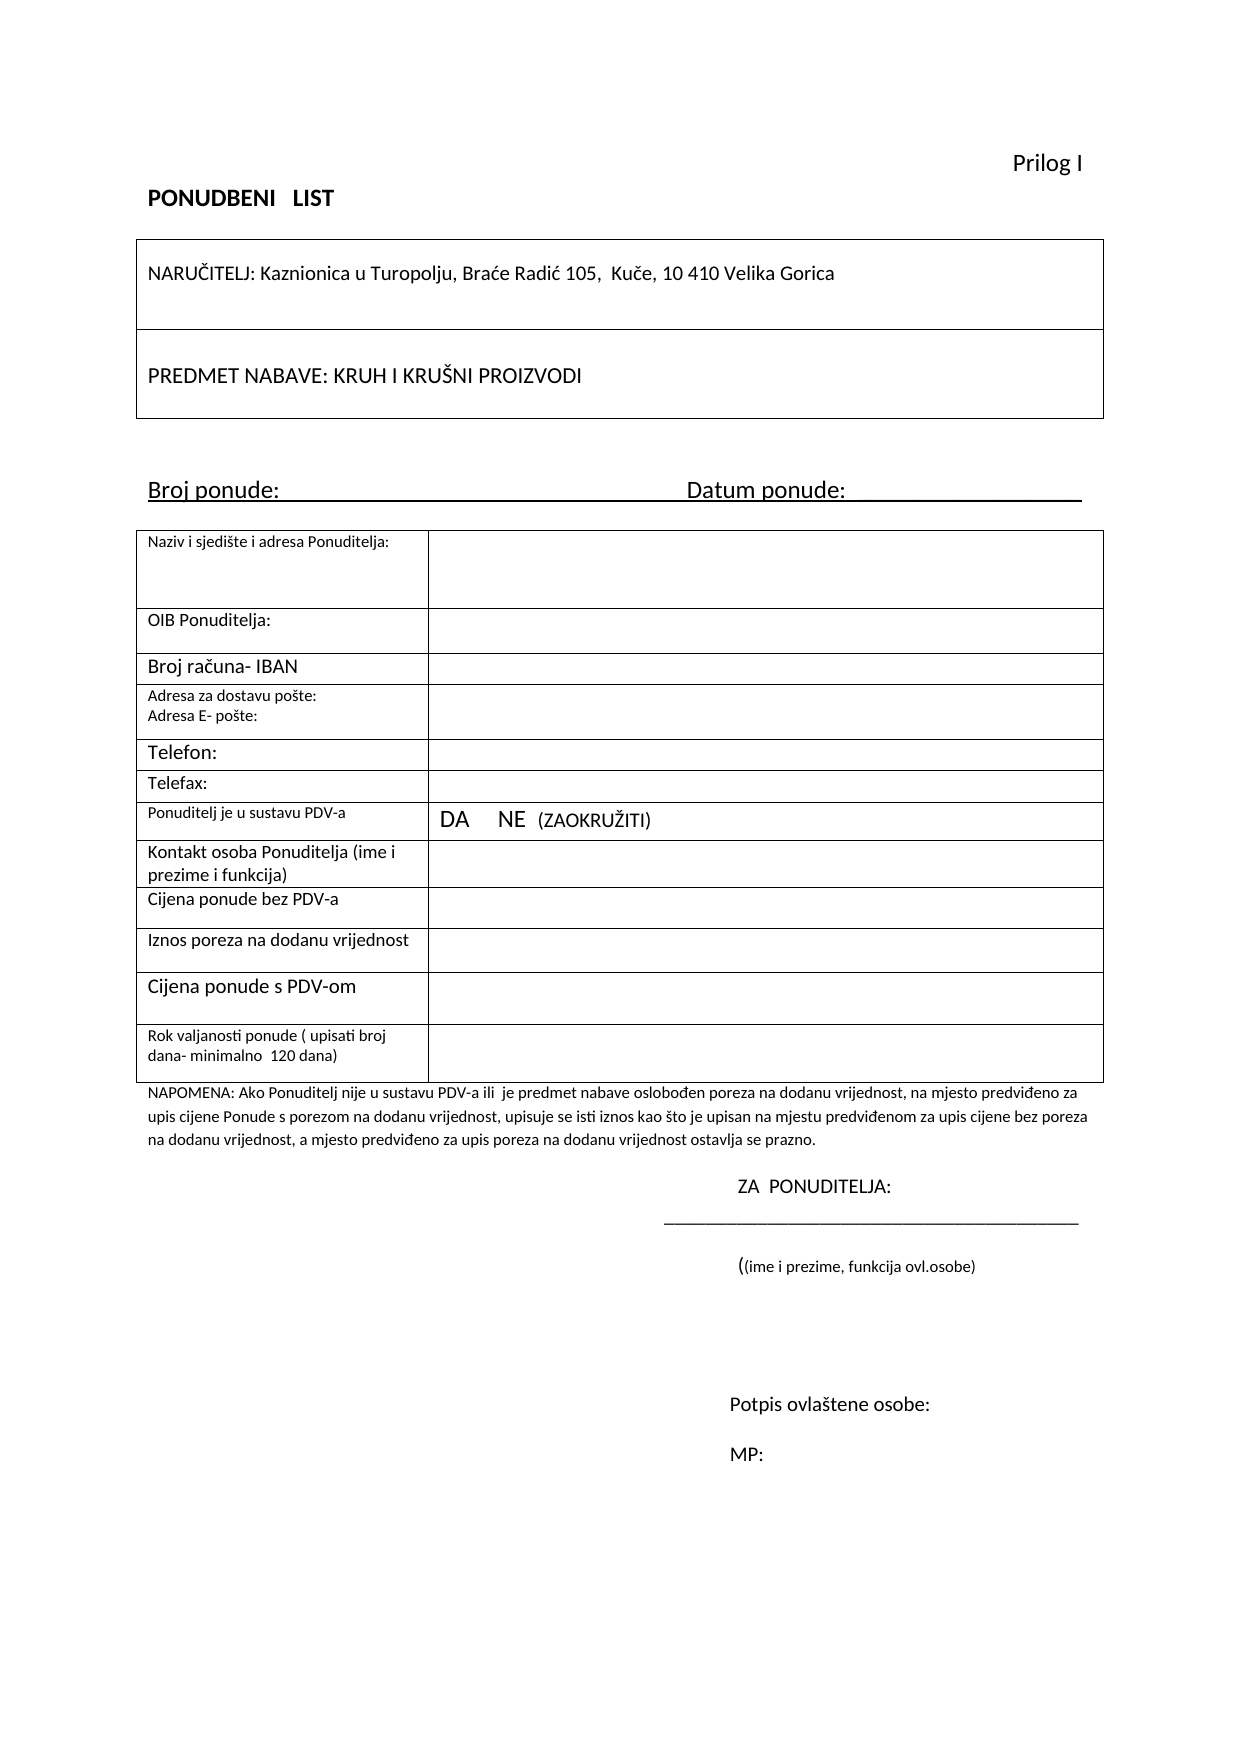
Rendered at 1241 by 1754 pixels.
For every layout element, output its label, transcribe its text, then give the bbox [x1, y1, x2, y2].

table_cell [429, 685, 1103, 738]
table_cell [429, 771, 1103, 802]
table_cell [429, 929, 1103, 972]
text ZA PONUDITELJA: ________________________________________ [664, 1173, 1093, 1228]
table_cell Cijena ponude s PDV-om [137, 973, 428, 1024]
table_cell [429, 1025, 1103, 1082]
table_cell Telefon: [137, 740, 428, 770]
table_cell Broj računa- IBAN [137, 654, 428, 684]
table_cell Adresa za dostavu pošte: Adresa E- pošte: [137, 685, 428, 738]
text MP: [664, 1441, 1093, 1466]
table_cell Ponuditelj je u sustavu PDV-a [137, 803, 428, 840]
table_cell Telefax: [137, 771, 428, 802]
table_cell [429, 609, 1103, 653]
text Potpis ovlaštene osobe: [664, 1391, 1093, 1416]
table_cell Iznos poreza na dodanu vrijednost [137, 929, 428, 972]
table_cell Rok valjanosti ponude ( upisati broj dana- minimalno 120 dana) [137, 1025, 428, 1082]
text ((ime i prezime, funkcija ovl.osobe) [664, 1253, 1093, 1278]
table_cell [429, 654, 1103, 684]
table_cell [429, 973, 1103, 1024]
table_cell DA NE (ZAOKRUŽITI) [429, 803, 1103, 840]
table_cell [429, 888, 1103, 928]
table_cell Cijena ponude bez PDV-a [137, 888, 428, 928]
table_cell OIB Ponuditelja: [137, 609, 428, 653]
text Prilog I PONUDBENI LIST [148, 148, 1093, 213]
table_header [429, 531, 1103, 607]
table_cell PREDMET NABAVE: KRUH I KRUŠNI PROIZVODI [137, 330, 1103, 418]
text NAPOMENA: Ako Ponuditelj nije u sustavu PDV-a ili je predmet nabave oslobođen poreza na dodanu vrijednost, na mjesto predviđeno za upis cijene Ponude s porezom na dodanu vrijednost, upisuje se isti iznos kao što je upisan na mjestu predviđenom za upis cijene bez poreza na dodanu vrijednost, a mjesto predviđeno za upis poreza na dodanu vrijednost ostavlja se prazno. [148, 1083, 1093, 1149]
table_header Naziv i sjedište i adresa Ponuditelja: [137, 531, 428, 607]
text Broj ponude: Datum ponude: __________________ [148, 474, 1093, 505]
table_cell Kontakt osoba Ponuditelja (ime i prezime i funkcija) [137, 841, 428, 887]
table_cell [429, 740, 1103, 770]
table_header NARUČITELJ: Kaznionica u Turopolju, Braće Radić 105, Kuče, 10 410 Velika Gorica [137, 240, 1103, 329]
table_cell [429, 841, 1103, 887]
